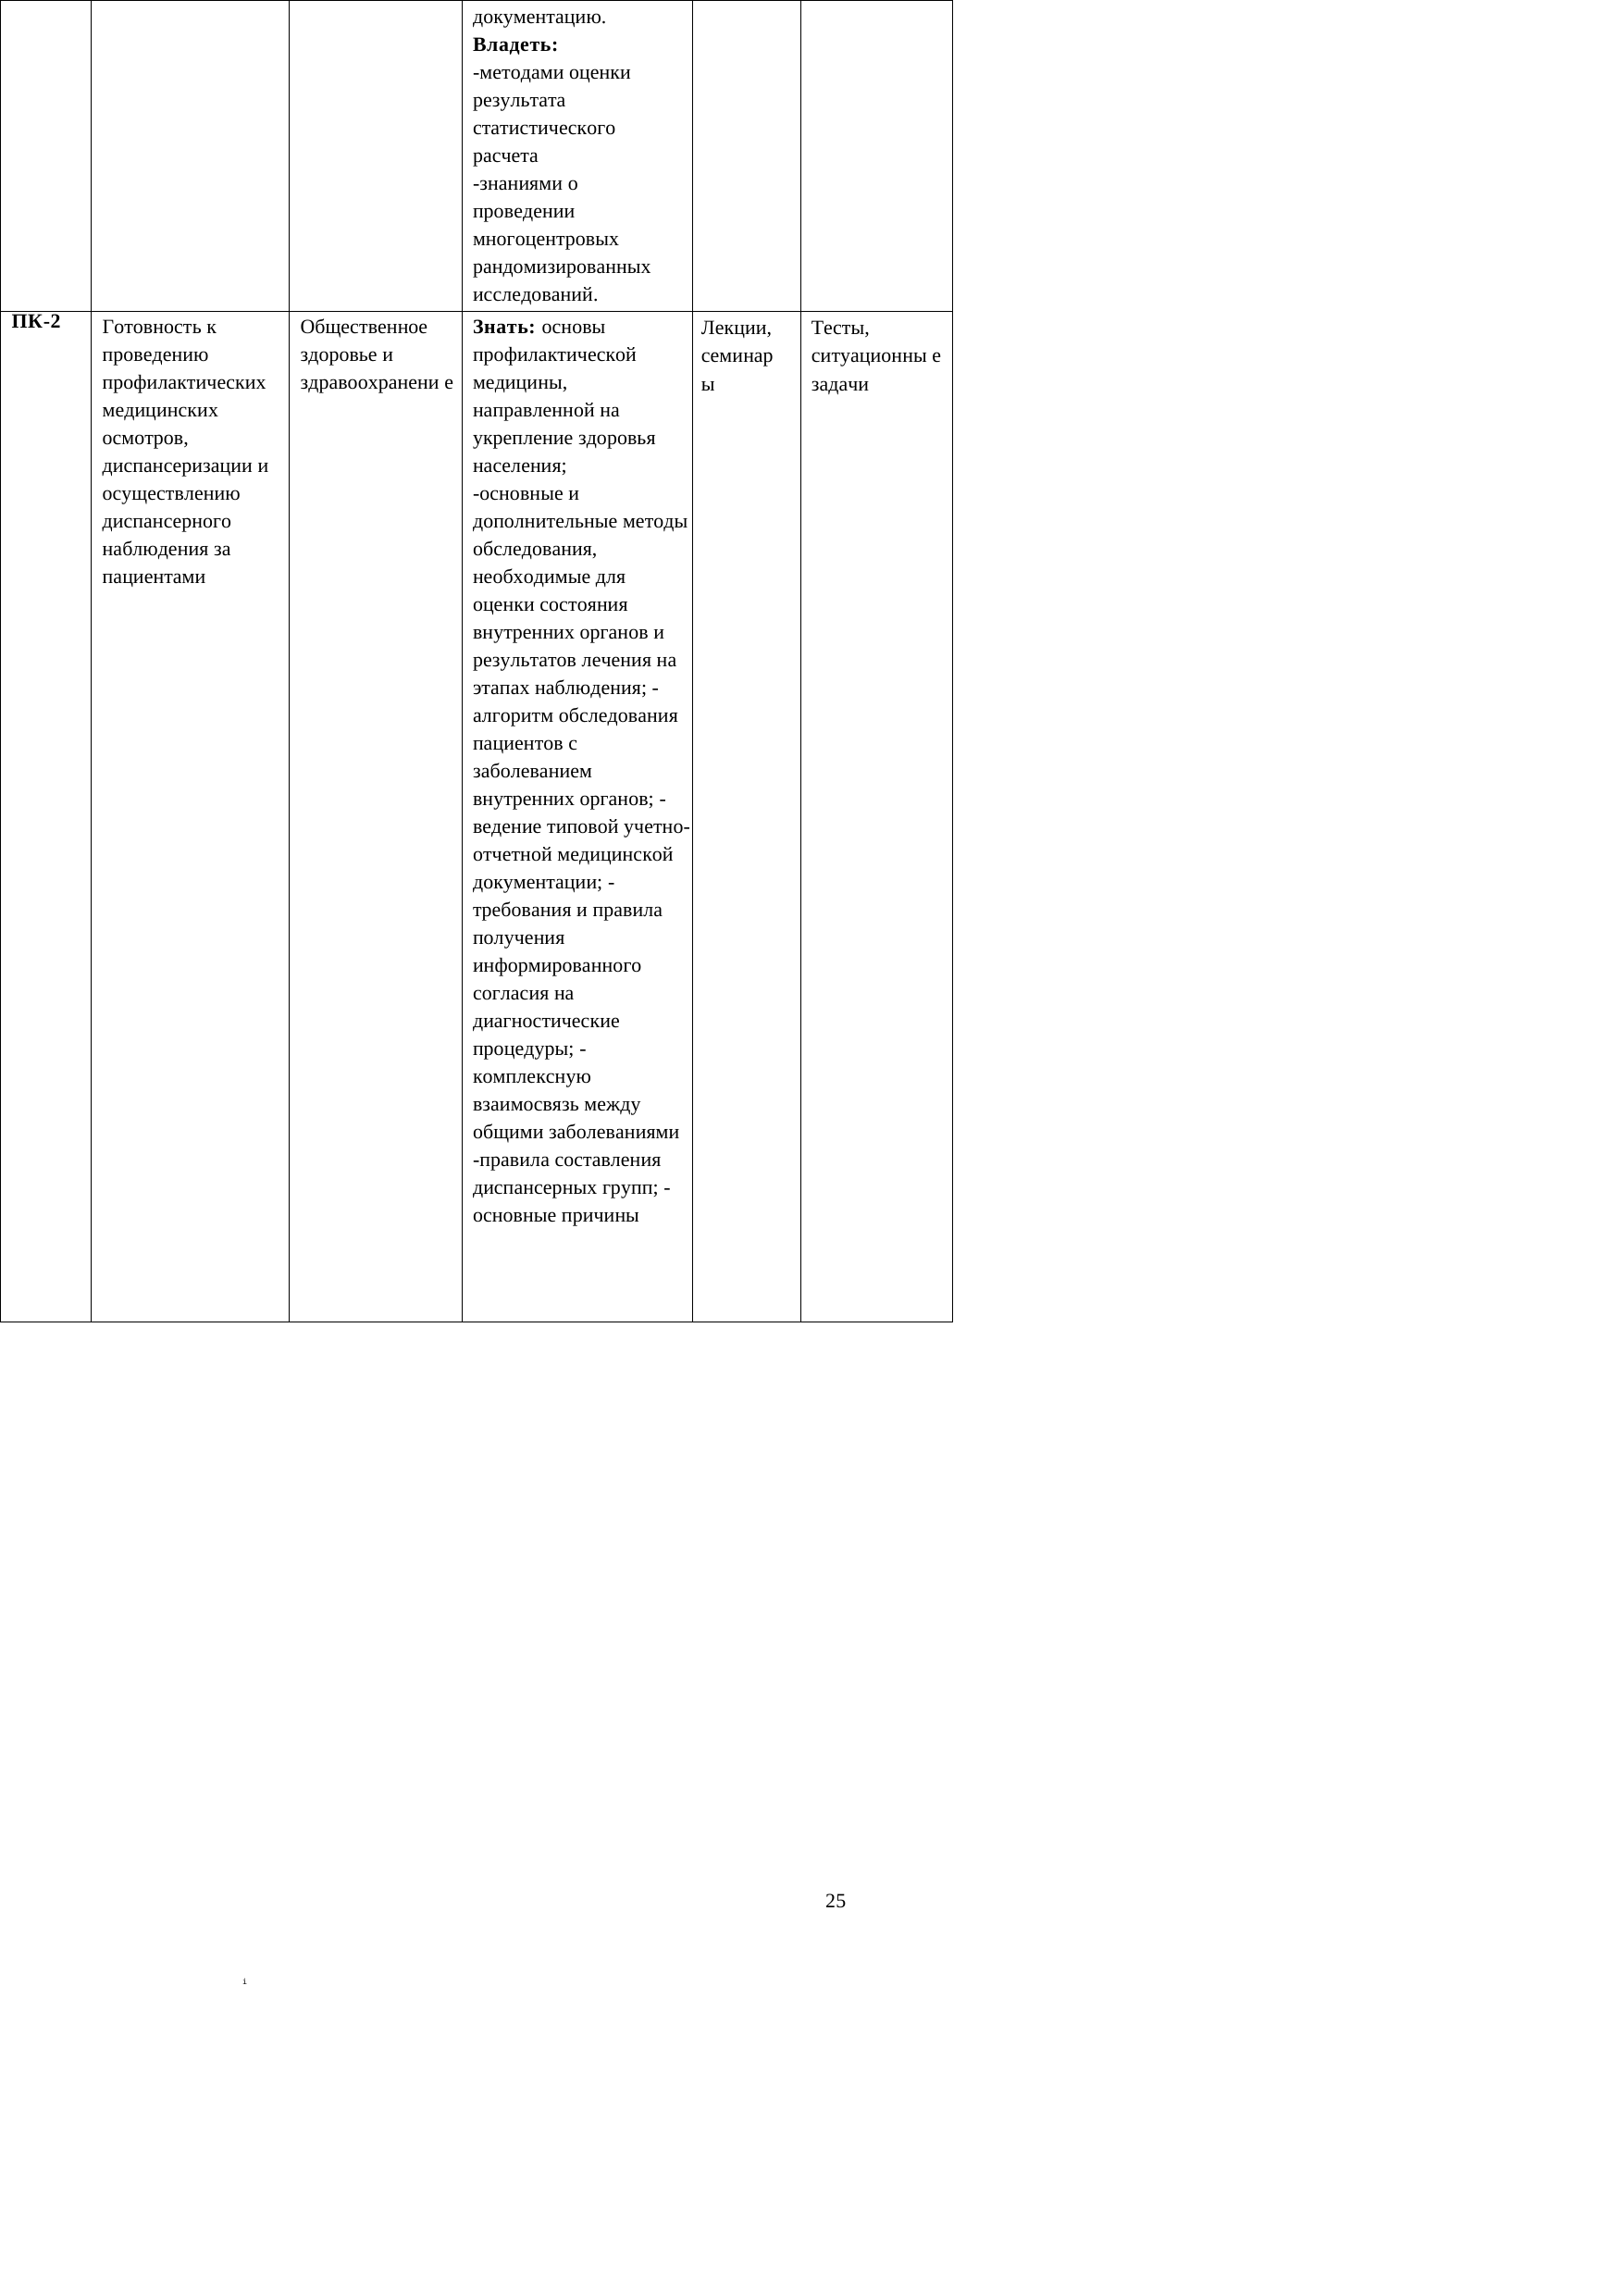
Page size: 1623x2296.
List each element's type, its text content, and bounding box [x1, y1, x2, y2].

table_cell ПК-2 [1, 312, 91, 1322]
table_cell Тесты, ситуационны е задачи [801, 312, 952, 1322]
table_cell Знать: основы профилактической медицины, направленной на укрепление здоровья населения; -основные и дополнительные методы обследования, необходимые для оценки состояния внутренних органов и результатов лечения на этапах наблюдения; -алгоритм обследования пациентов с заболеванием внутренних органов; -ведение типовой учетно-отчетной медицинской документации; -требования и правила получения информированного согласия на диагностические процедуры; -комплексную взаимосвязь между общими заболеваниями -правила составления диспансерных групп; -основные причины [463, 312, 692, 1322]
table_cell Готовность к проведению профилактических медицинских осмотров, диспансеризации и осуществлению диспансерного наблюдения за пациентами [92, 312, 289, 1322]
table_header [1, 1, 91, 311]
table_cell Общественное здоровье и здравоохранени е [290, 312, 462, 1322]
table_header [290, 1, 462, 311]
text 25 [825, 1892, 846, 1912]
table_cell Лекции, семинар ы [693, 312, 800, 1322]
table_header [693, 1, 800, 311]
table_header [92, 1, 289, 311]
table_header документацию. Владеть: -методами оценки результата статистического расчета -знаниями о проведении многоцентровых рандомизированных исследований. [463, 1, 692, 311]
table_header [801, 1, 952, 311]
